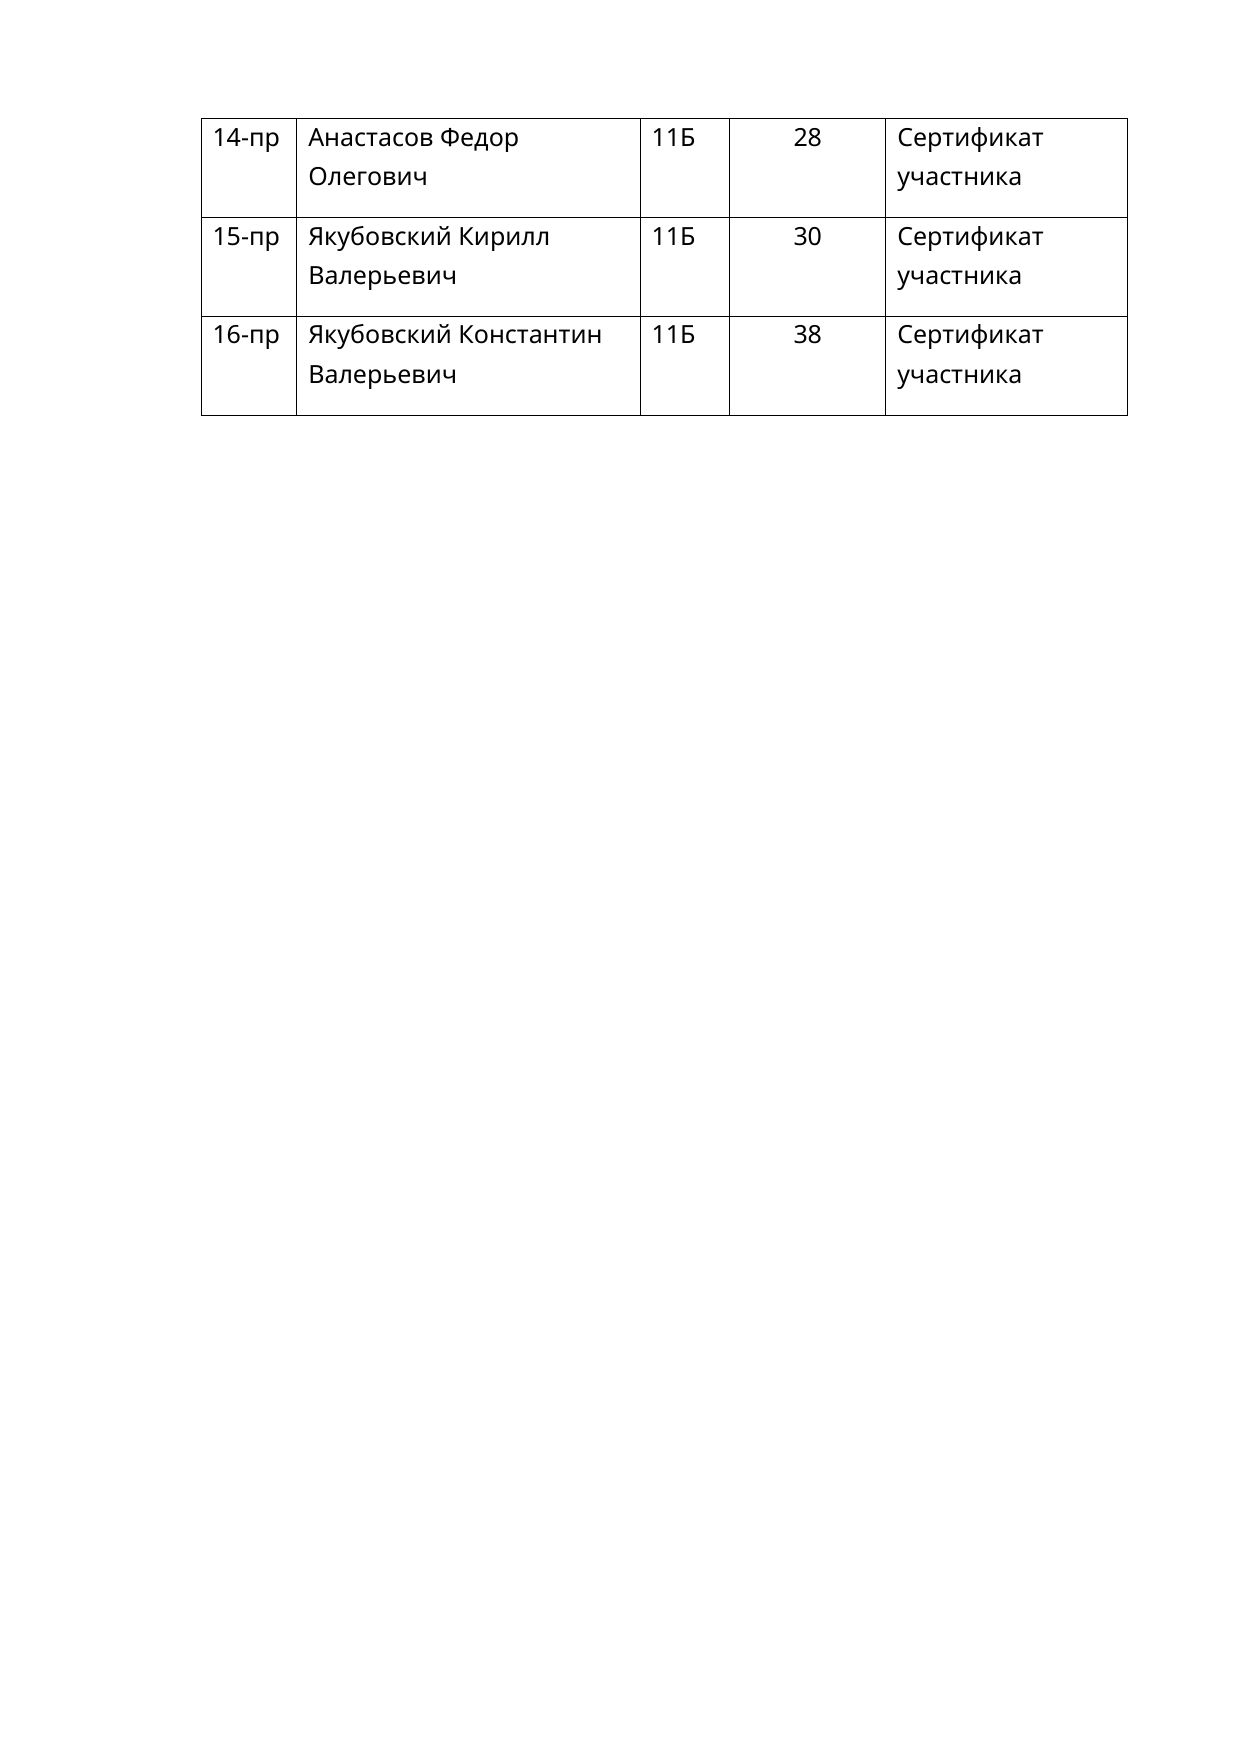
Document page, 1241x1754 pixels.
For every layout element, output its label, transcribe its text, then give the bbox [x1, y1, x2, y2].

table_cell 14-пр [202, 119, 296, 217]
table_cell Якубовский Кирилл Валерьевич [297, 218, 640, 316]
table_cell Сертификат участника [886, 317, 1127, 415]
table_cell 28 [730, 119, 885, 217]
table_cell 11Б [641, 218, 729, 316]
table_cell 30 [730, 218, 885, 316]
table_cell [886, 119, 1127, 217]
table_cell Сертификат участника [886, 218, 1127, 316]
table_cell 16-пр [202, 317, 296, 415]
table_cell 11Б [641, 317, 729, 415]
table_cell 15-пр [202, 218, 296, 316]
table_cell Якубовский Константин Валерьевич [297, 317, 640, 415]
table_cell 38 [730, 317, 885, 415]
table_cell 11Б [641, 119, 729, 217]
table_cell Анастасов Федор Олегович [297, 119, 640, 217]
